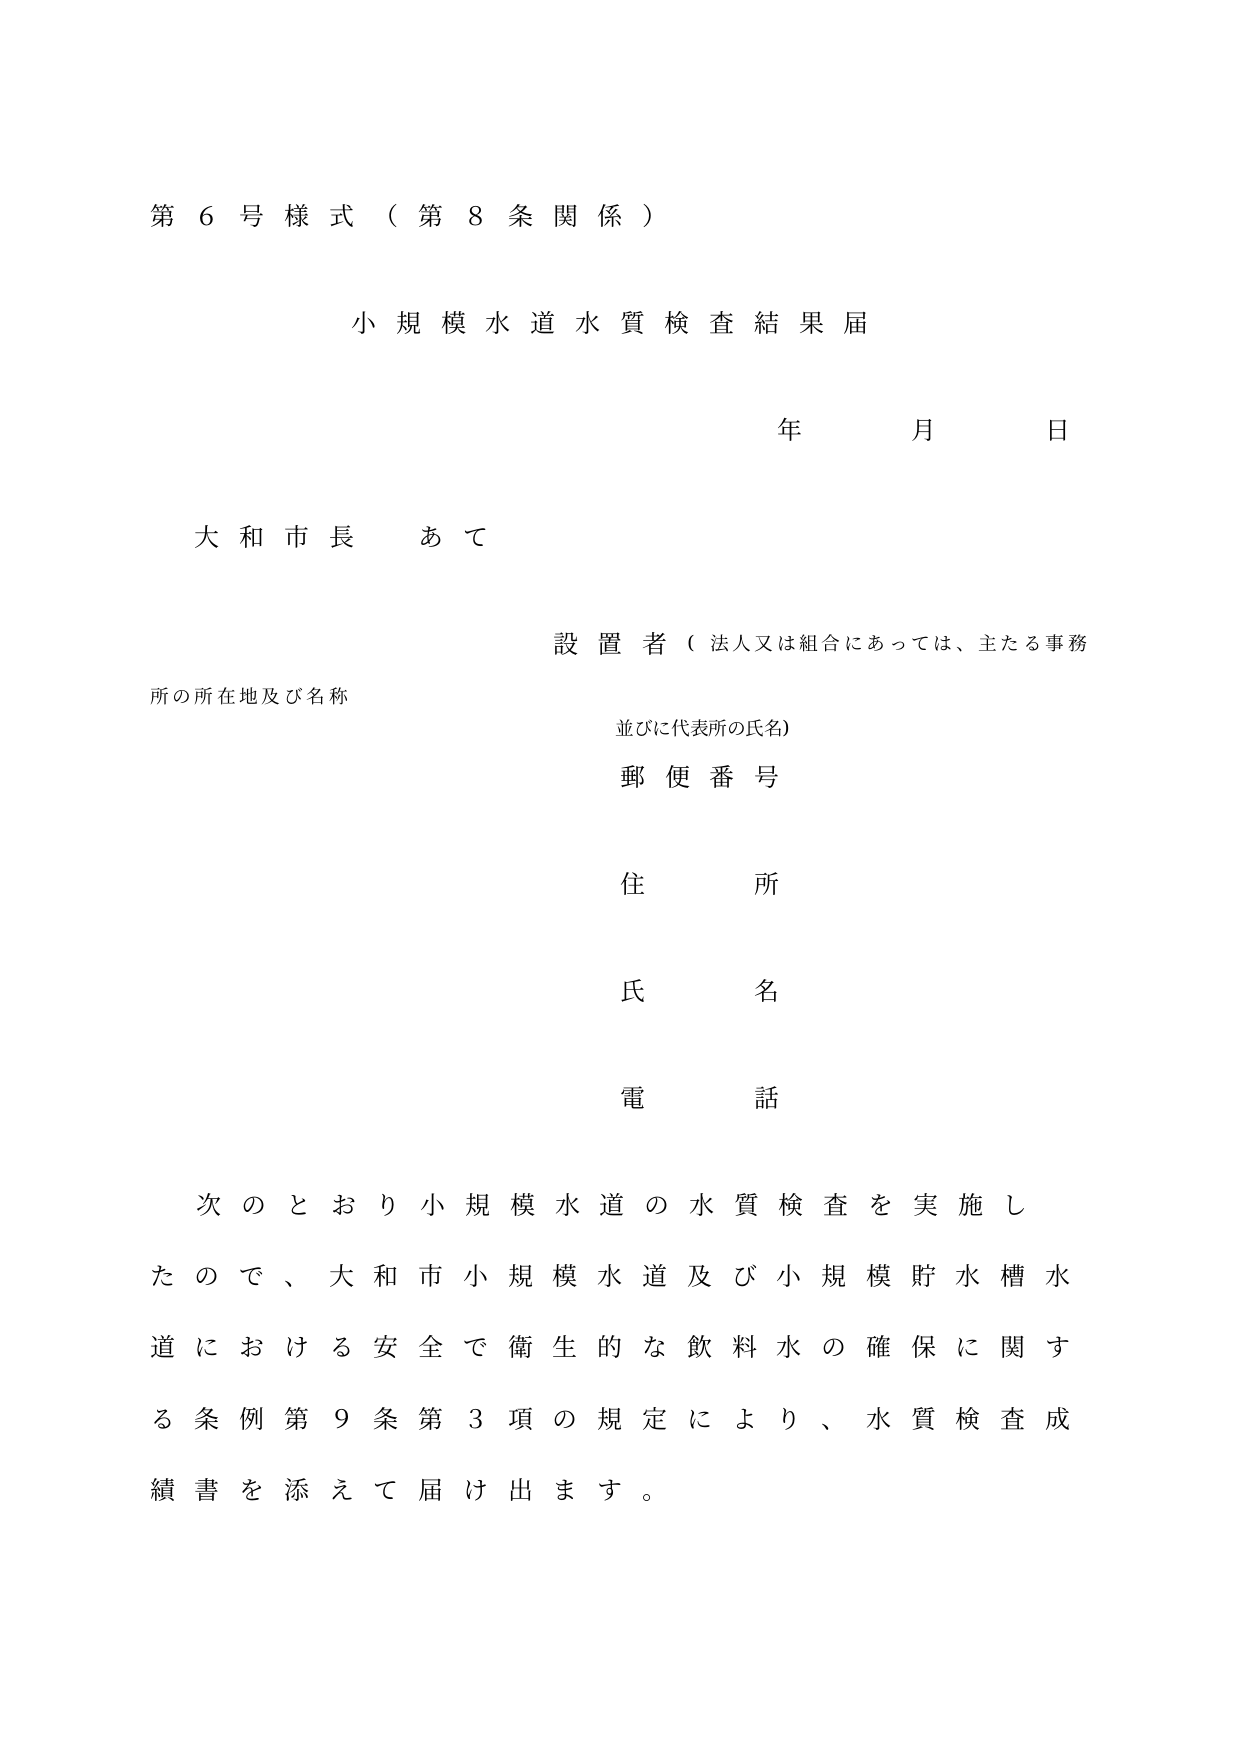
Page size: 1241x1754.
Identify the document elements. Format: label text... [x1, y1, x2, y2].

text 並びに代表所の氏名) [150, 713, 1090, 741]
text 年 月 日 [150, 393, 1090, 464]
text 電 話 [150, 1061, 1090, 1132]
text 次のとおり小規模水道の水質検査を実施したので、大和市小規模水道及び小規模貯水槽水道における安全で衛生的な飲料水の確保に関する条例第９条第３項の規定により、水質検査成績書を添えて届け出ます。 [150, 1168, 1090, 1524]
text 小規模水道水質検査結果届 [150, 286, 1090, 357]
text 第６号様式（第８条関係） [150, 179, 1090, 250]
text 氏 名 [150, 954, 1090, 1026]
text 設置者(法人又は組合にあっては、主たる事務所の所在地及び名称 [150, 607, 1090, 713]
text 大和市長 あて [150, 500, 1090, 571]
text 住 所 [150, 847, 1090, 919]
text 郵便番号 [150, 741, 1090, 812]
